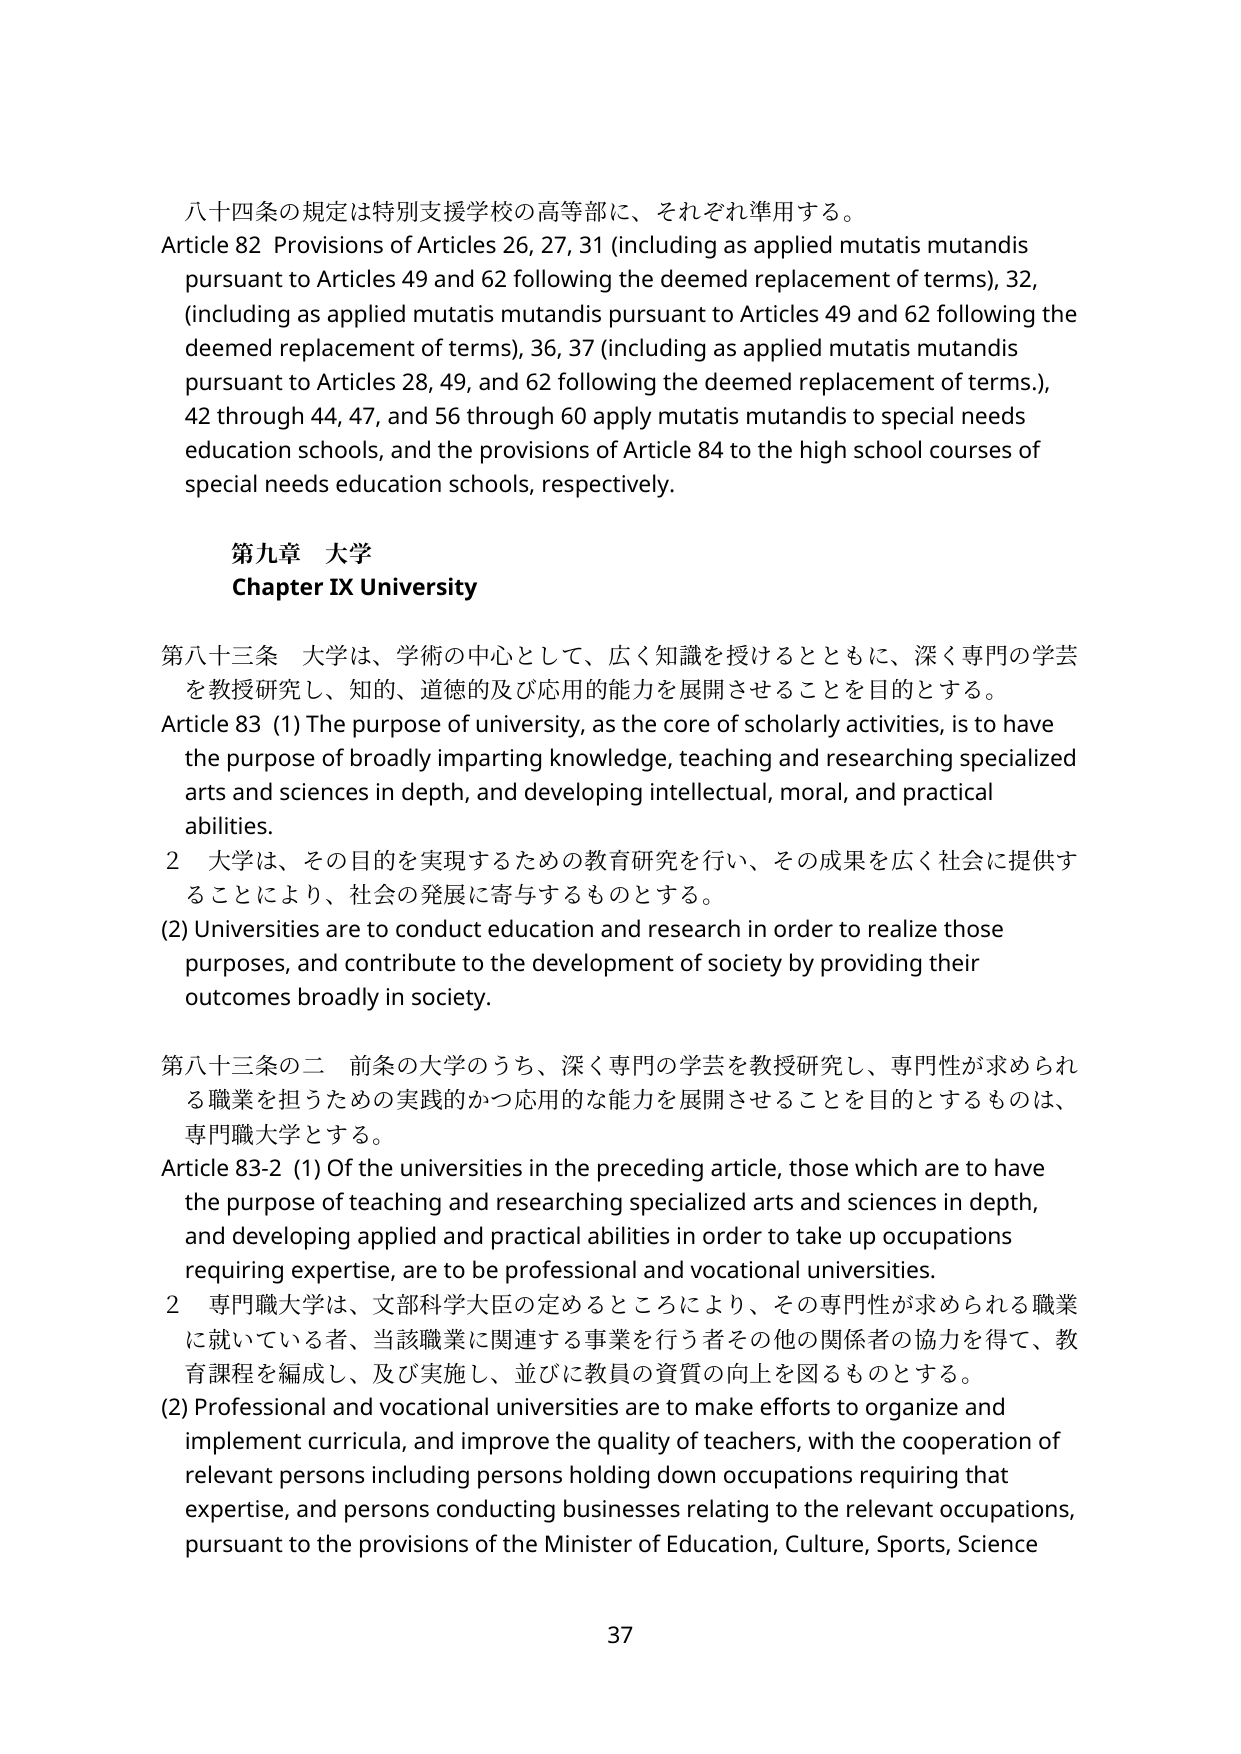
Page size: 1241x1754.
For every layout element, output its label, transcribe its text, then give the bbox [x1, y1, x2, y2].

text Article 83 (1) The purpose of university, as the core of scholarly activities, is to have the purpose of broadly imparting knowledge, teaching and researching specialized arts and sciences in depth, and developing intellectual, moral, and practical abilities. [161, 706, 1079, 843]
text (2) Universities are to conduct education and research in order to realize those purposes, and contribute to the development of society by providing their outcomes broadly in society. [161, 911, 1079, 1014]
text ２ 大学は、その目的を実現するための教育研究を行い、その成果を広く社会に提供することにより、社会の発展に寄与するものとする。 [161, 843, 1079, 911]
text Article 82 Provisions of Articles 26, 27, 31 (including as applied mutatis mutandis pursuant to Articles 49 and 62 following the deemed replacement of terms), 32, (including as applied mutatis mutandis pursuant to Articles 49 and 62 following the deemed replacement of terms), 36, 37 (including as applied mutatis mutandis pursuant to Articles 28, 49, and 62 following the deemed replacement of terms.), 42 through 44, 47, and 56 through 60 apply mutatis mutandis to special needs education schools, and the provisions of Article 84 to the high school courses of special needs education schools, respectively. [161, 228, 1079, 501]
text 第八十三条 大学は、学術の中心として、広く知識を授けるとともに、深く専門の学芸を教授研究し、知的、道徳的及び応用的能力を展開させることを目的とする。 [161, 638, 1079, 706]
text Chapter IX University [230, 569, 1079, 604]
text Article 83-2 (1) Of the universities in the preceding article, those which are to have the purpose of teaching and researching specialized arts and sciences in depth, and developing applied and practical abilities in order to take up occupations requiring expertise, are to be professional and vocational universities. [161, 1150, 1079, 1287]
text 第八十三条の二 前条の大学のうち、深く専門の学芸を教授研究し、専門性が求められる職業を担うための実践的かつ応用的な能力を展開させることを目的とするものは、専門職大学とする。 [161, 1048, 1079, 1150]
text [161, 1389, 1079, 1560]
text ２ 専門職大学は、文部科学大臣の定めるところにより、その専門性が求められる職業に就いている者、当該職業に関連する事業を行う者その他の関係者の協力を得て、教育課程を編成し、及び実施し、並びに教員の資質の向上を図るものとする。 [161, 1287, 1079, 1389]
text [161, 194, 1079, 228]
text 第九章 大学 [230, 535, 1079, 569]
